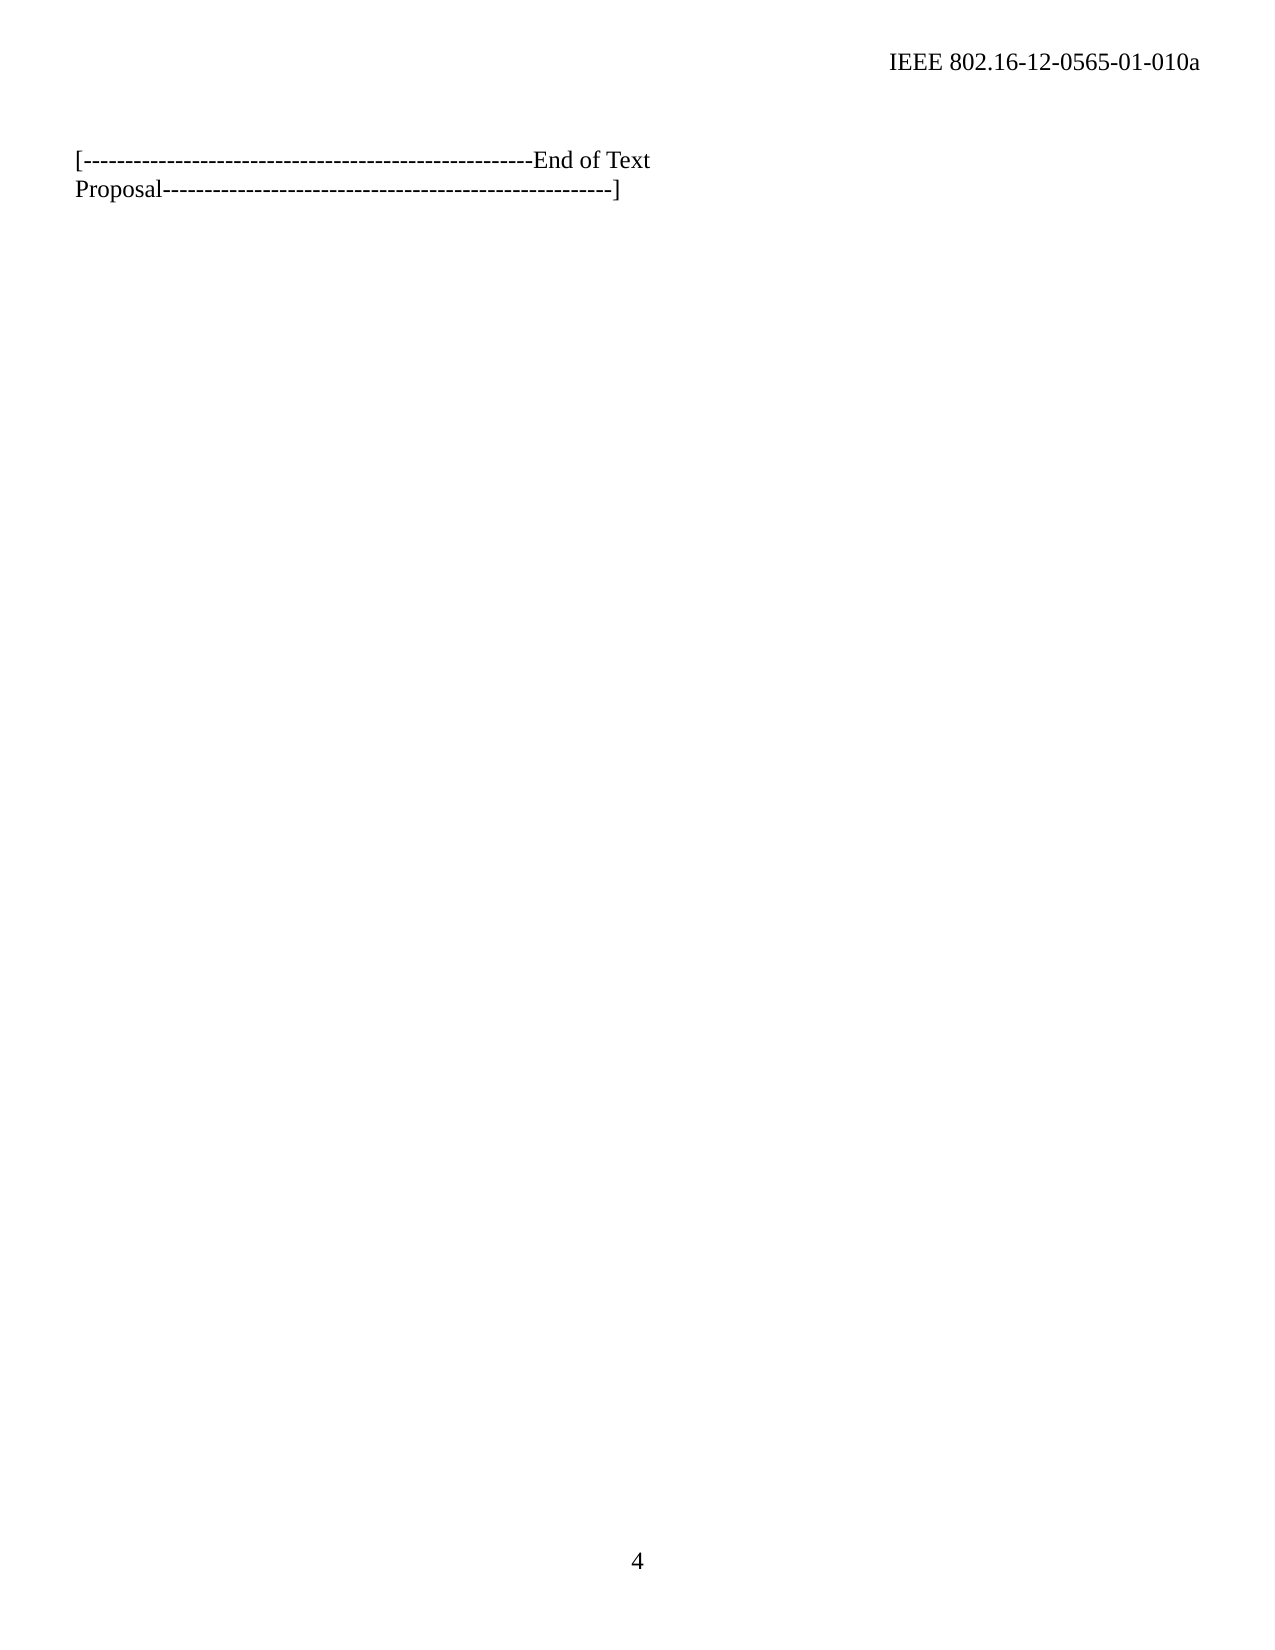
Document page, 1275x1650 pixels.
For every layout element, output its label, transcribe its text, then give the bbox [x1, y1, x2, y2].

text [------------------------------------------------------End of Text Proposal------------------------------------------------------] [75, 146, 1200, 203]
